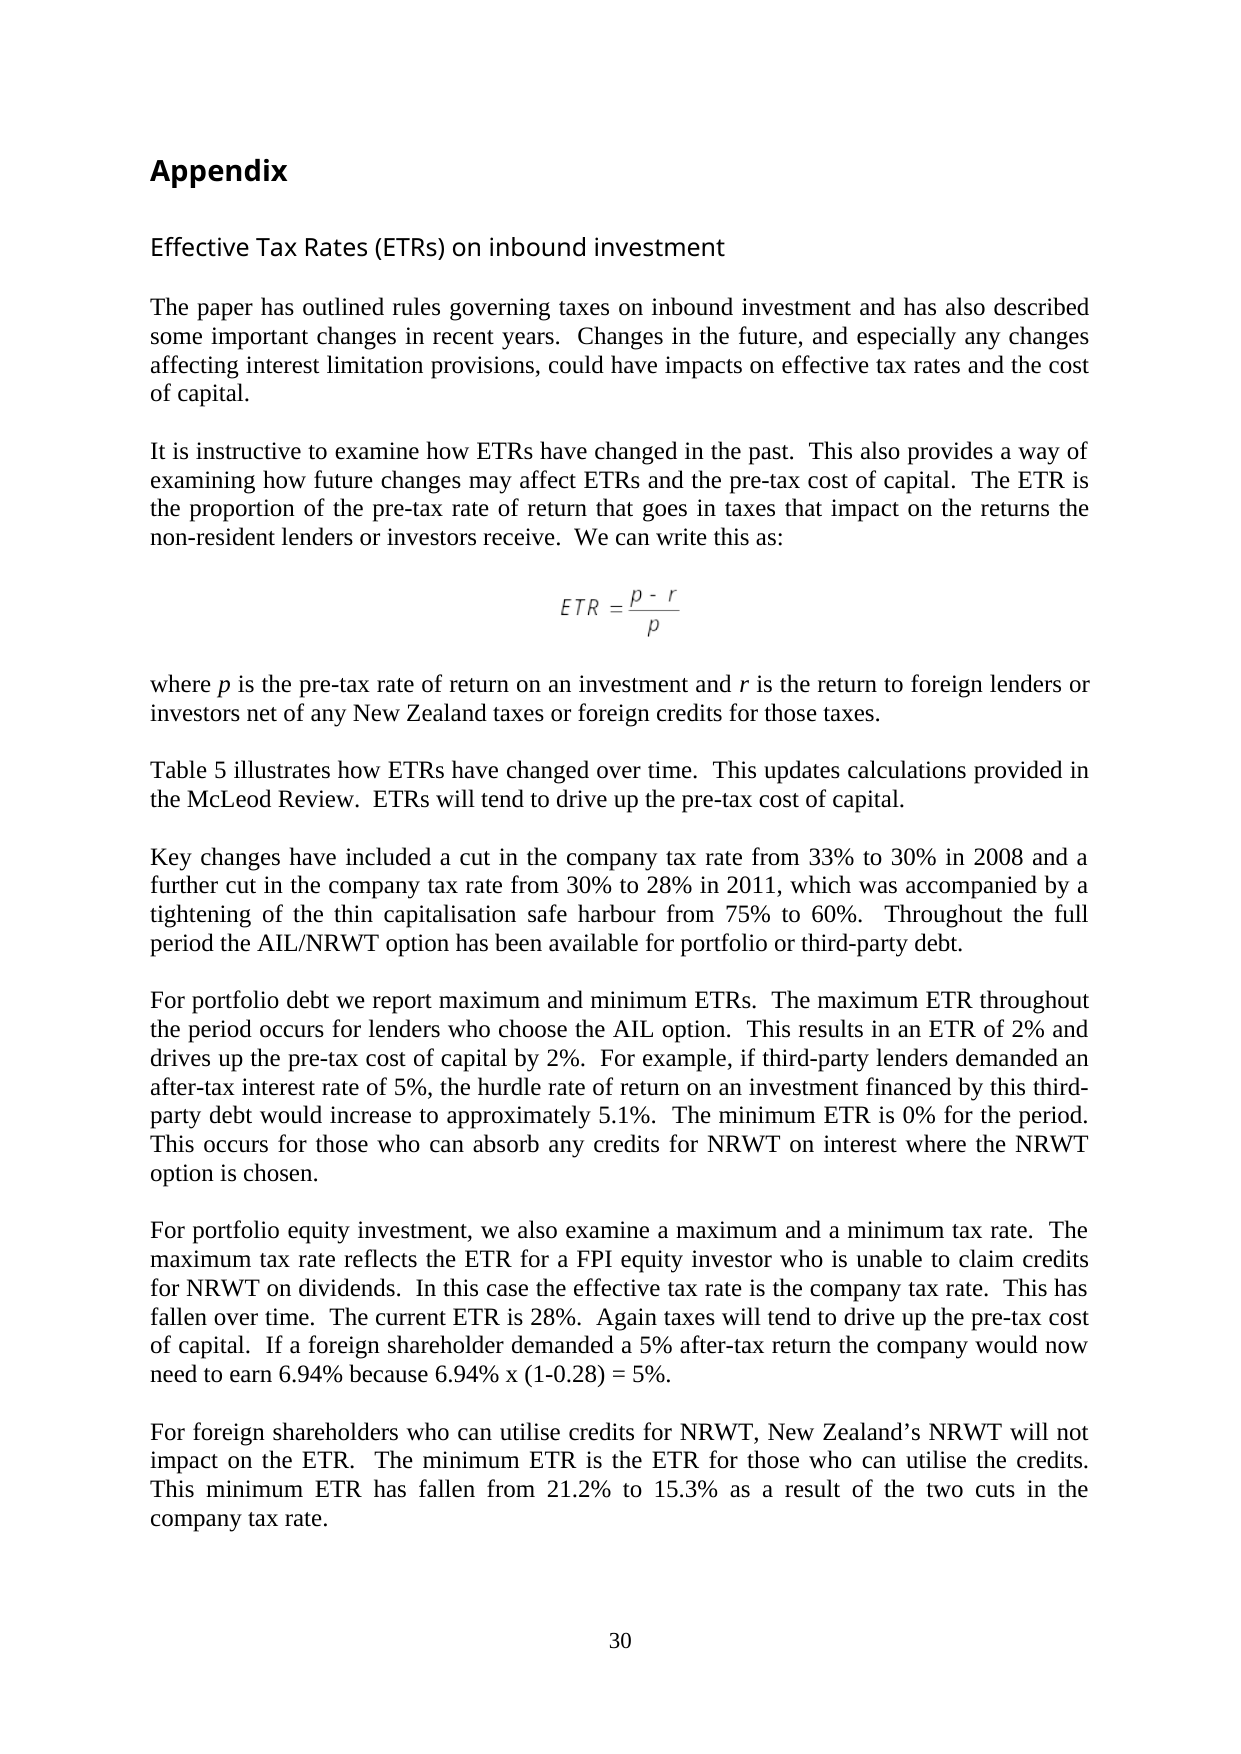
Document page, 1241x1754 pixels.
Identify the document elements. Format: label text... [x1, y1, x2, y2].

text Key changes have included a cut in the company tax rate from 33% to 30% in 2008 and a further cut in the company tax rate from 30% to 28% in 2011, which was accompanied by a tightening of the thin capitalisation safe harbour from 75% to 60%. Throughout the full period the AIL/NRWT option has been available for portfolio or third-party debt. [150, 842, 1090, 957]
text Table 5 illustrates how ETRs have changed over time. This updates calculations provided in the McLeod Review. ETRs will tend to drive up the pre-tax cost of capital. [150, 756, 1090, 813]
subtitle Effective Tax Rates (ETRs) on inbound investment [150, 229, 1090, 263]
text For portfolio debt we report maximum and minimum ETRs. The maximum ETR throughout the period occurs for lenders who choose the AIL option. This results in an ETR of 2% and drives up the pre-tax cost of capital by 2%. For example, if third-party lenders demanded an after-tax interest rate of 5%, the hurdle rate of return on an investment financed by this third-party debt would increase to approximately 5.1%. The minimum ETR is 0% for the period. This occurs for those who can absorb any credits for NRWT on interest where the NRWT option is chosen. [150, 986, 1090, 1187]
text where p is the pre-tax rate of return on an investment and r is the return to foreign lenders or investors net of any New Zealand taxes or foreign credits for those taxes. [150, 669, 1090, 727]
text For foreign shareholders who can utilise credits for NRWT, New Zealand’s NRWT will not impact on the ETR. The minimum ETR is the ETR for those who can utilise the credits. This minimum ETR has fallen from 21.2% to 15.3% as a result of the two cuts in the company tax rate. [150, 1417, 1090, 1532]
text It is instructive to examine how ETRs have changed in the past. This also provides a way of examining how future changes may affect ETRs and the pre-tax cost of capital. The ETR is the proportion of the pre-tax rate of return that goes in taxes that impact on the returns the non-resident lenders or investors receive. We can write this as: [150, 436, 1090, 551]
subtitle Appendix [150, 150, 1090, 190]
text The paper has outlined rules governing taxes on inbound investment and has also described some important changes in recent years. Changes in the future, and especially any changes affecting interest limitation provisions, could have impacts on effective tax rates and the cost of capital. [150, 292, 1090, 407]
text For portfolio equity investment, we also examine a maximum and a minimum tax rate. The maximum tax rate reflects the ETR for a FPI equity investor who is unable to claim credits for NRWT on dividends. In this case the effective tax rate is the company tax rate. This has fallen over time. The current ETR is 28%. Again taxes will tend to drive up the pre-tax cost of capital. If a foreign shareholder demanded a 5% after-tax return the company would now need to earn 6.94% because 6.94% x (1-0.28) = 5%. [150, 1216, 1090, 1388]
